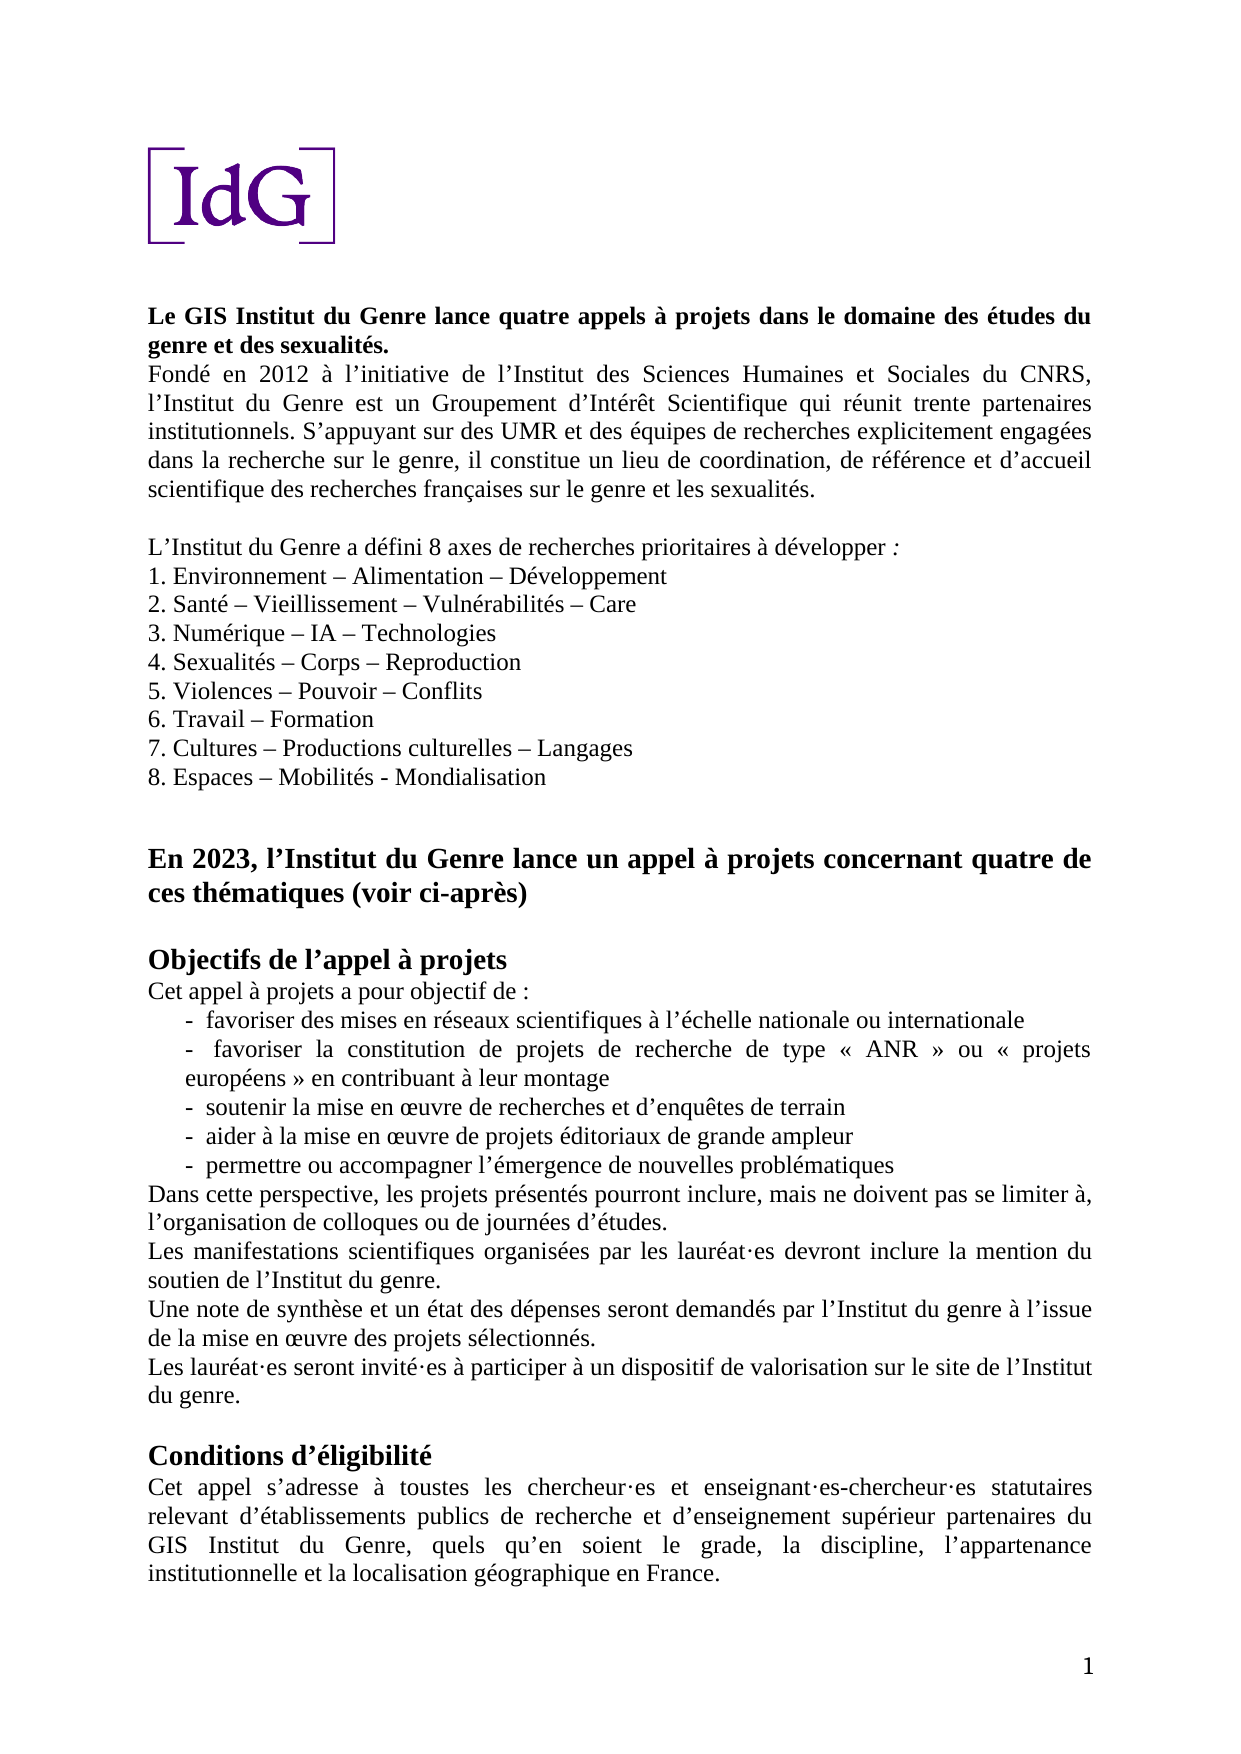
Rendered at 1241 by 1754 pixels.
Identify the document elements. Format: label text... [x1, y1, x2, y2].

text Fondé en 2012 à l’initiative de l’Institut des Sciences Humaines et Sociales du CNRS, l’Institut du Genre est un Groupement d’Intérêt Scientifique qui réunit trente partenaires institutionnels. S’appuyant sur des UMR et des équipes de recherches explicitement engagées dans la recherche sur le genre, il constitue un lieu de coordination, de référence et d’accueil scientifique des recherches françaises sur le genre et les sexualités. [148, 359, 1093, 503]
text L’Institut du Genre a défini 8 axes de recherches prioritaires à développer : [148, 532, 1093, 561]
text En 2023, l’Institut du Genre lance un appel à projets concernant quatre de ces thématiques (voir ci-après) [148, 841, 1093, 908]
text 5. Violences – Pouvoir – Conflits [148, 676, 1093, 704]
text Dans cette perspective, les projets présentés pourront inclure, mais ne doivent pas se limiter à, l’organisation de colloques ou de journées d’études. [148, 1179, 1093, 1236]
text 4. Sexualités – Corps – Reproduction [148, 647, 1093, 676]
text Une note de synthèse et un état des dépenses seront demandés par l’Institut du genre à l’issue de la mise en œuvre des projets sélectionnés. [148, 1294, 1093, 1352]
text 6. Travail – Formation [148, 704, 1093, 733]
text - soutenir la mise en œuvre de recherches et d’enquêtes de terrain [185, 1092, 1093, 1121]
text - aider à la mise en œuvre de projets éditoriaux de grande ampleur [185, 1121, 1093, 1149]
text Objectifs de l’appel à projets [148, 942, 1093, 976]
text Cet appel à projets a pour objectif de : [148, 976, 1093, 1005]
text Cet appel s’adresse à toustes les chercheur·es et enseignant·es-chercheur·es statutaires relevant d’établissements publics de recherche et d’enseignement supérieur partenaires du GIS Institut du Genre, quels qu’en soient le grade, la discipline, l’appartenance institutionnelle et la localisation géographique en France. [148, 1472, 1093, 1587]
text 1. Environnement – Alimentation – Développement [148, 561, 1093, 589]
text Les manifestations scientifiques organisées par les lauréat·es devront inclure la mention du soutien de l’Institut du genre. [148, 1236, 1093, 1294]
text - permettre ou accompagner l’émergence de nouvelles problématiques [185, 1150, 1093, 1178]
text 8. Espaces – Mobilités - Mondialisation [148, 762, 1093, 791]
text 3. Numérique – IA – Technologies [148, 618, 1093, 647]
text 2. Santé – Vieillissement – Vulnérabilités – Care [148, 589, 1093, 618]
text - favoriser des mises en réseaux scientifiques à l’échelle nationale ou internationale [185, 1005, 1093, 1034]
text 7. Cultures – Productions culturelles – Langages [148, 733, 1093, 762]
text Les lauréat·es seront invité·es à participer à un dispositif de valorisation sur le site de l’Institut du genre. [148, 1352, 1093, 1409]
text - favoriser la constitution de projets de recherche de type « ANR » ou « projets européens » en contribuant à leur montage [185, 1034, 1093, 1092]
text Conditions d’éligibilité [148, 1438, 1093, 1472]
text Le GIS Institut du Genre lance quatre appels à projets dans le domaine des études du genre et des sexualités. [148, 301, 1093, 359]
picture [147, 147, 336, 244]
